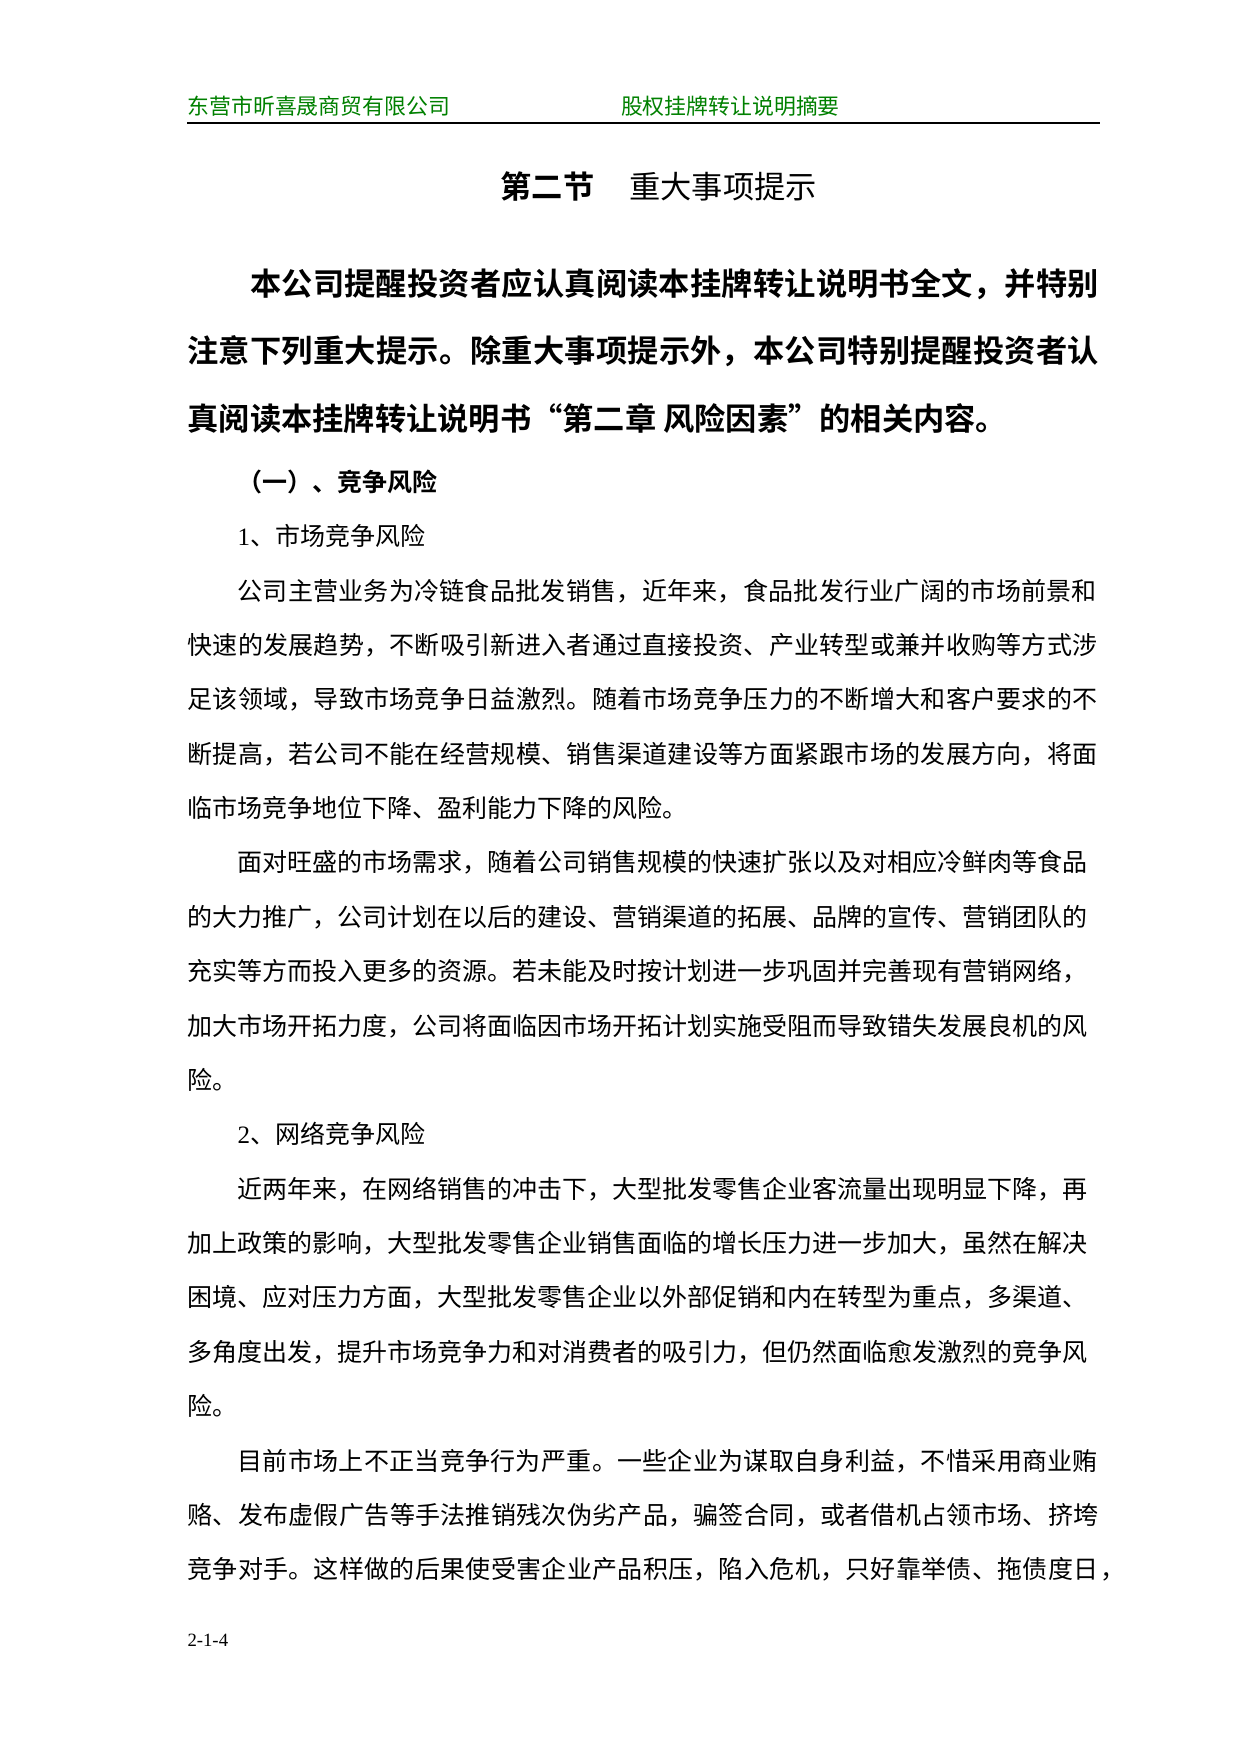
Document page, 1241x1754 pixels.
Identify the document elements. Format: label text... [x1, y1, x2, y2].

subtitle （一）、竞争风险 [187, 462, 1100, 498]
text 本公司提醒投资者应认真阅读本挂牌转让说明书全文，并特别注意下列重大提示。除重大事项提示外，本公司特别提醒投资者认真阅读本挂牌转让说明书“第二章 风险因素”的相关内容。 [187, 259, 1100, 440]
subtitle 2、网络竞争风险 [187, 1115, 1100, 1151]
text 1、市场竞争风险 [187, 517, 1100, 553]
list 重大事项提示 [217, 162, 1100, 208]
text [187, 1441, 1100, 1586]
text 面对旺盛的市场需求，随着公司销售规模的快速扩张以及对相应冷鲜肉等食品的大力推广，公司计划在以后的建设、营销渠道的拓展、品牌的宣传、营销团队的充实等方而投入更多的资源。若未能及时按计划进一步巩固并完善现有营销网络，加大市场开拓力度，公司将面临因市场开拓计划实施受阻而导致错失发展良机的风险。 [187, 843, 1100, 1097]
text 近两年来，在网络销售的冲击下，大型批发零售企业客流量出现明显下降，再加上政策的影响，大型批发零售企业销售面临的增长压力进一步加大，虽然在解决困境、应对压力方面，大型批发零售企业以外部促销和内在转型为重点，多渠道、多角度出发，提升市场竞争力和对消费者的吸引力，但仍然面临愈发激烈的竞争风险。 [187, 1169, 1100, 1423]
text 公司主营业务为冷链食品批发销售，近年来，食品批发行业广阔的市场前景和快速的发展趋势，不断吸引新进入者通过直接投资、产业转型或兼并收购等方式涉足该领域，导致市场竞争日益激烈。随着市场竞争压力的不断增大和客户要求的不断提高，若公司不能在经营规模、销售渠道建设等方面紧跟市场的发展方向，将面临市场竞争地位下降、盈利能力下降的风险。 [187, 571, 1100, 825]
